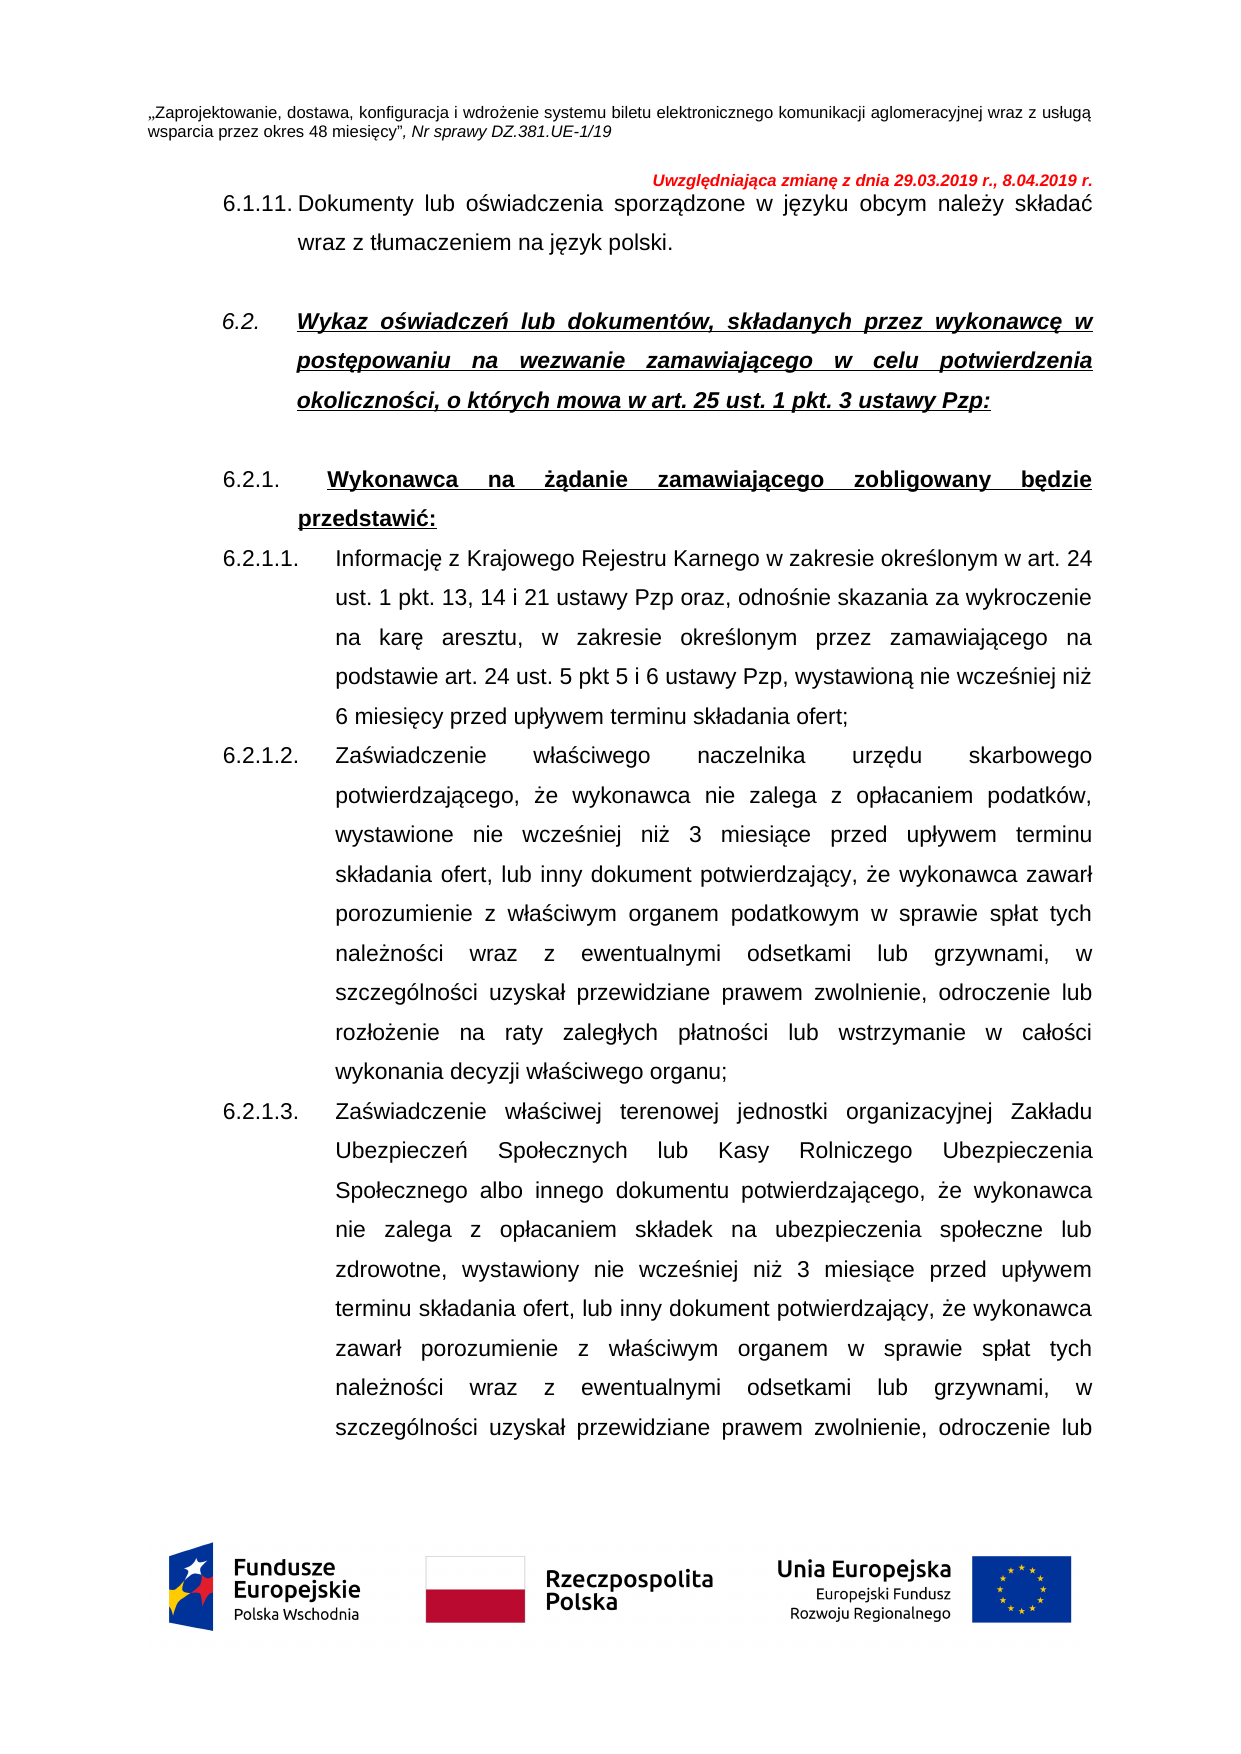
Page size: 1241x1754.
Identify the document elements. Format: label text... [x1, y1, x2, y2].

list Zaświadczenie właściwego naczelnika urzędu skarbowego potwierdzającego, że wykonawca nie zalega z opłacaniem podatków, wystawione nie wcześniej niż 3 miesiące przed upływem terminu składania ofert, lub inny dokument potwierdzający, że wykonawca zawarł porozumienie z właściwym organem podatkowym w sprawie spłat tych należności wraz z ewentualnymi odsetkami lub grzywnami, w szczególności uzyskał przewidziane prawem zwolnienie, odroczenie lub rozłożenie na raty zaległych płatności lub wstrzymanie w całości wykonania decyzji właściwego organu; [223, 742, 1093, 1084]
list Dokumenty lub oświadczenia sporządzone w języku obcym należy składać wraz z tłumaczeniem na język polski. [223, 189, 1093, 255]
picture [147, 1520, 1093, 1653]
list Informację z Krajowego Rejestru Karnego w zakresie określonym w art. 24 ust. 1 pkt. 13, 14 i 21 ustawy Pzp oraz, odnośnie skazania za wykroczenie na karę aresztu, w zakresie określonym przez zamawiającego na podstawie art. 24 ust. 5 pkt 5 i 6 ustawy Pzp, wystawioną nie wcześniej niż 6 miesięcy przed upływem terminu składania ofert; [223, 545, 1093, 729]
list Wykonawca na żądanie zamawiającego zobligowany będzie przedstawić: [223, 466, 1093, 532]
list Wykaz oświadczeń lub dokumentów, składanych przez wykonawcę w postępowaniu na wezwanie zamawiającego w celu potwierdzenia okoliczności, o których mowa w art. 25 ust. 1 pkt. 3 ustawy Pzp: [222, 308, 1093, 413]
